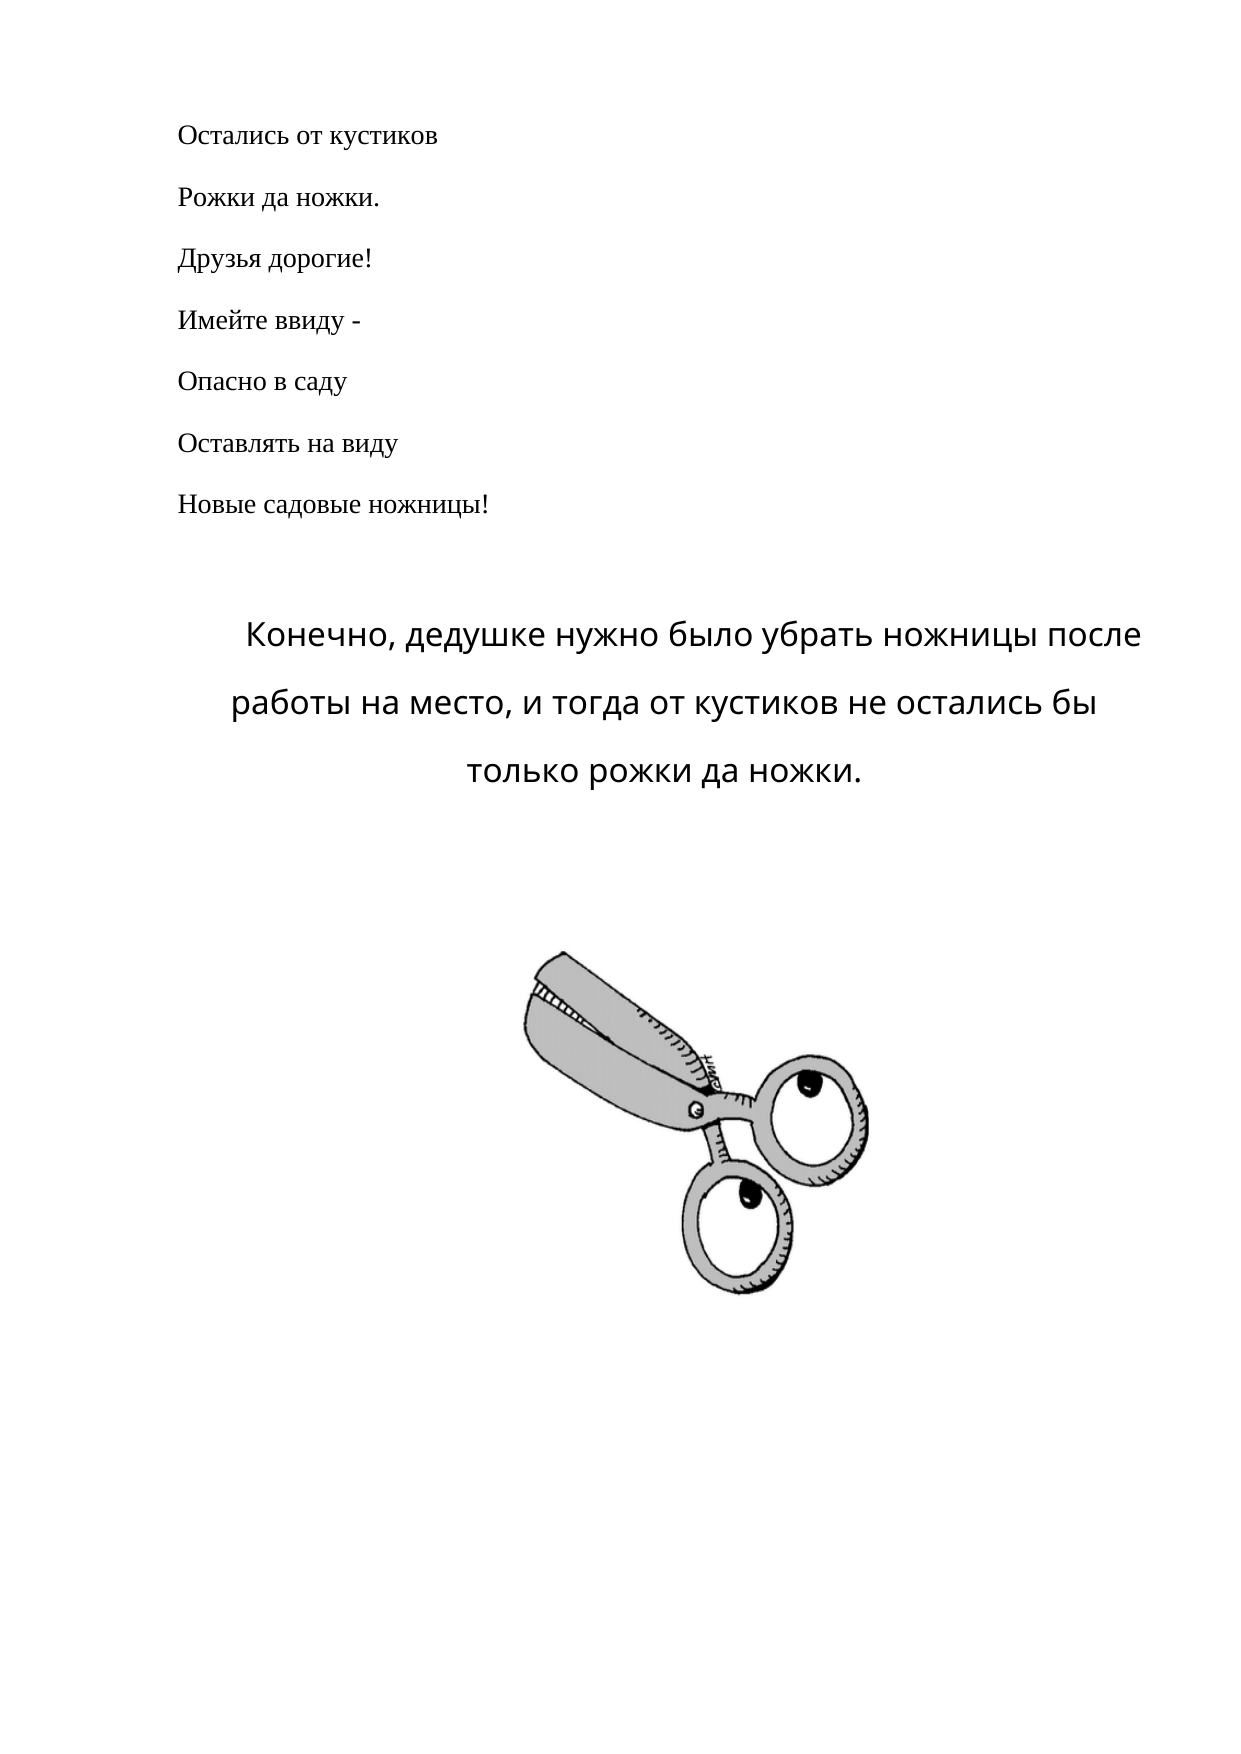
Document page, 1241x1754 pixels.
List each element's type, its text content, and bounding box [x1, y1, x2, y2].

picture [519, 941, 869, 1351]
text Друзья дорогие! [177, 241, 1152, 274]
text Рожки да ножки. [177, 180, 1152, 212]
text Оставлять на виду [177, 426, 1152, 458]
text Новые садовые ножницы! [177, 487, 1152, 520]
text Остались от кустиков [177, 118, 1152, 151]
text Конечно, дедушке нужно было убрать ножницы после работы на место, и тогда от кустиков не остались бы только рожки да ножки. [177, 611, 1152, 792]
text Опасно в саду [177, 364, 1152, 397]
text Имейте ввиду - [177, 303, 1152, 335]
